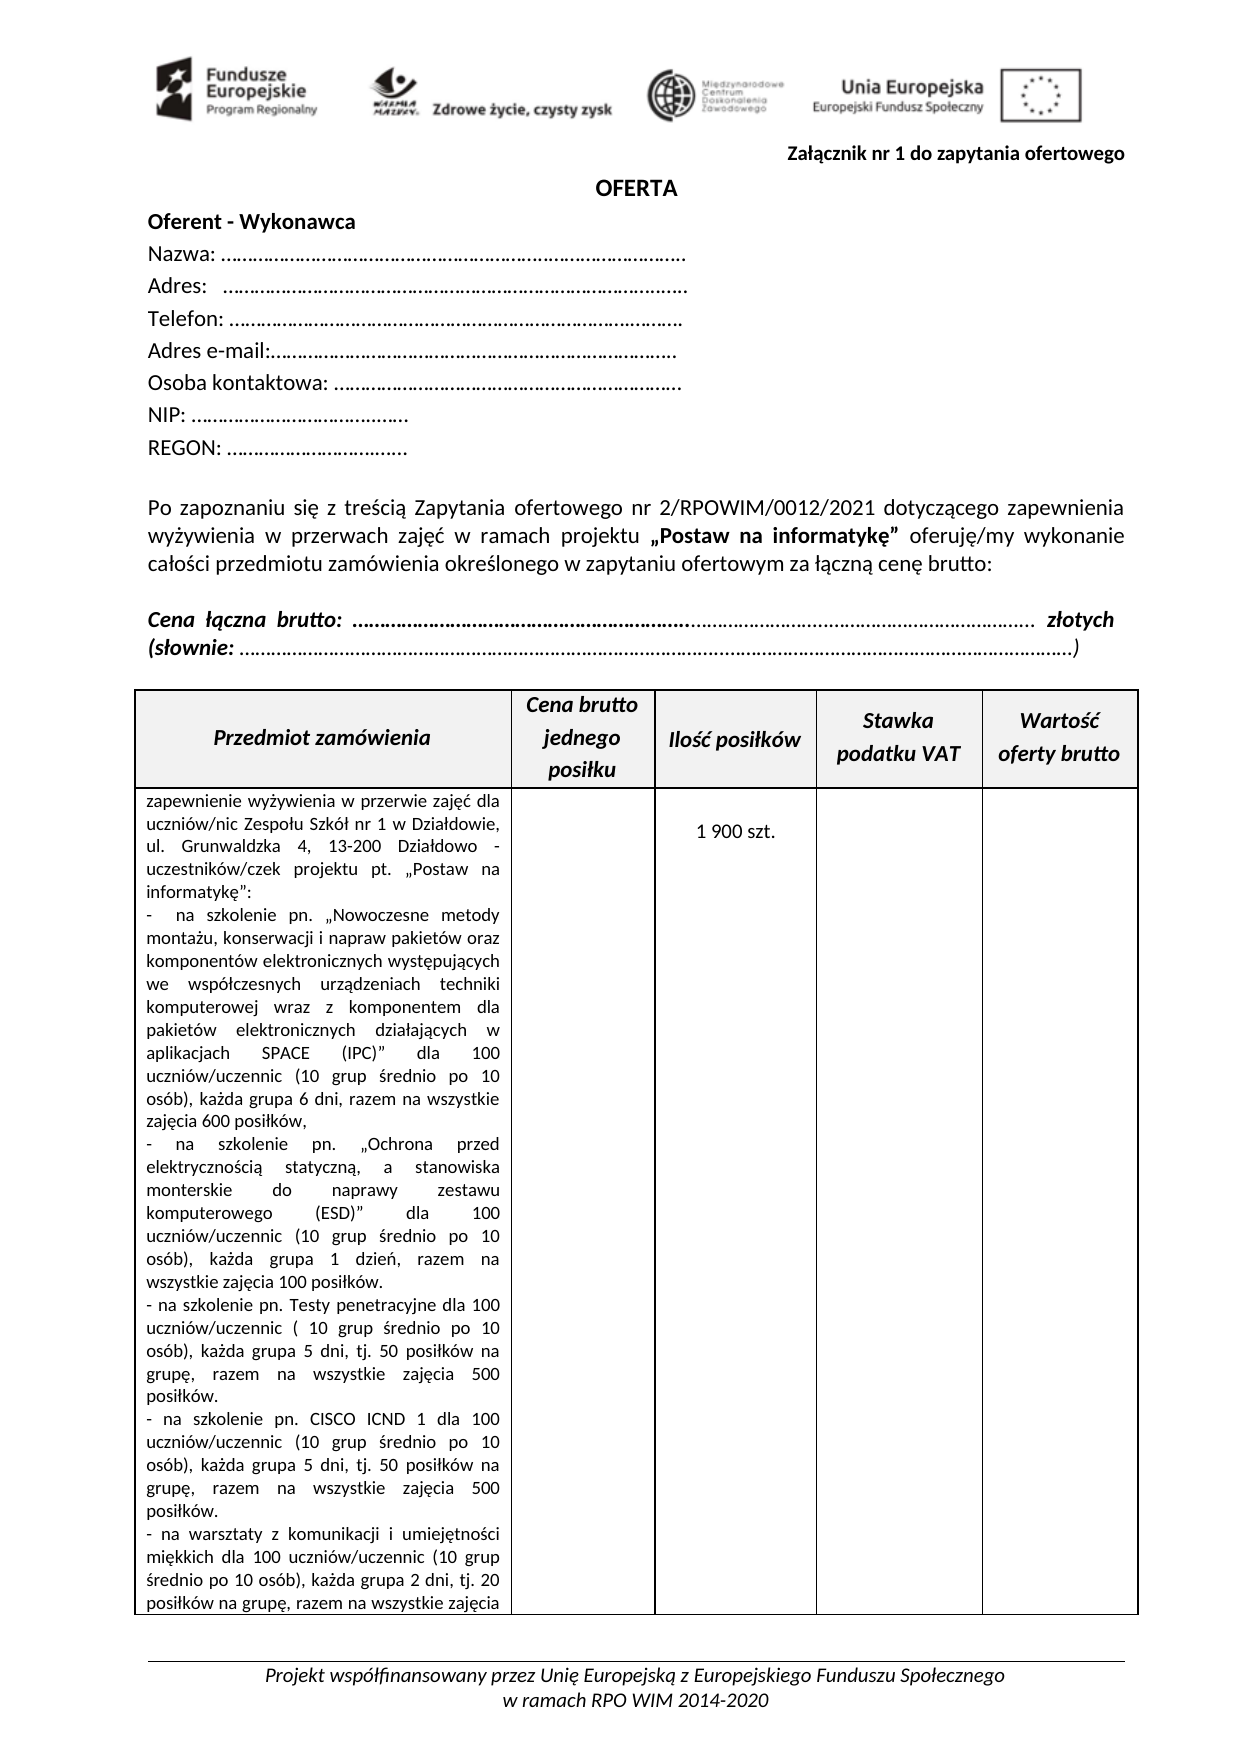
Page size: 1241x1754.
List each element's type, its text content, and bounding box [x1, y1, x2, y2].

picture [147, 44, 1093, 141]
text Cena łączna brutto: ……………………………………………………..……………………..………………………………... złotych (słownie: ………………………………………………………………………………..…………………………………………………………) [148, 605, 1125, 661]
table_header Stawka podatku VAT [817, 691, 982, 787]
table_cell 1 900 szt. [656, 789, 816, 1614]
text Po zapoznaniu się z treścią Zapytania ofertowego nr 2/RPOWIM/0012/2021 dotyczącego zapewnienia wyżywienia w przerwach zajęć w ramach projektu „Postaw na informatykę” oferuję/my wykonanie całości przedmiotu zamówienia określonego w zapytaniu ofertowym za łączną cenę brutto: [148, 493, 1125, 577]
table_header Przedmiot zamówienia [136, 691, 511, 787]
table_cell [983, 789, 1137, 1614]
table_header Ilość posiłków [656, 691, 816, 787]
table_cell [817, 789, 982, 1614]
table_cell [512, 789, 654, 1614]
text Załącznik nr 1 do zapytania ofertowego [148, 141, 1125, 166]
text OFERTA [148, 172, 1125, 203]
table_header Cena brutto jednego posiłku [512, 691, 654, 787]
text Oferent - Wykonawca Nazwa: ……………………………………………………..…………………….. Adres: ………………………………………………………………………..….. Telefon: ………………………………………………………………….………. [148, 207, 1125, 332]
text Adres e-mail:………………………………………………………………….. Osoba kontaktowa: ………………………………………………………… NIP: ……………………………..…… REGON: ……………………….…... [148, 336, 1125, 461]
table_header Wartość oferty brutto [983, 691, 1137, 787]
